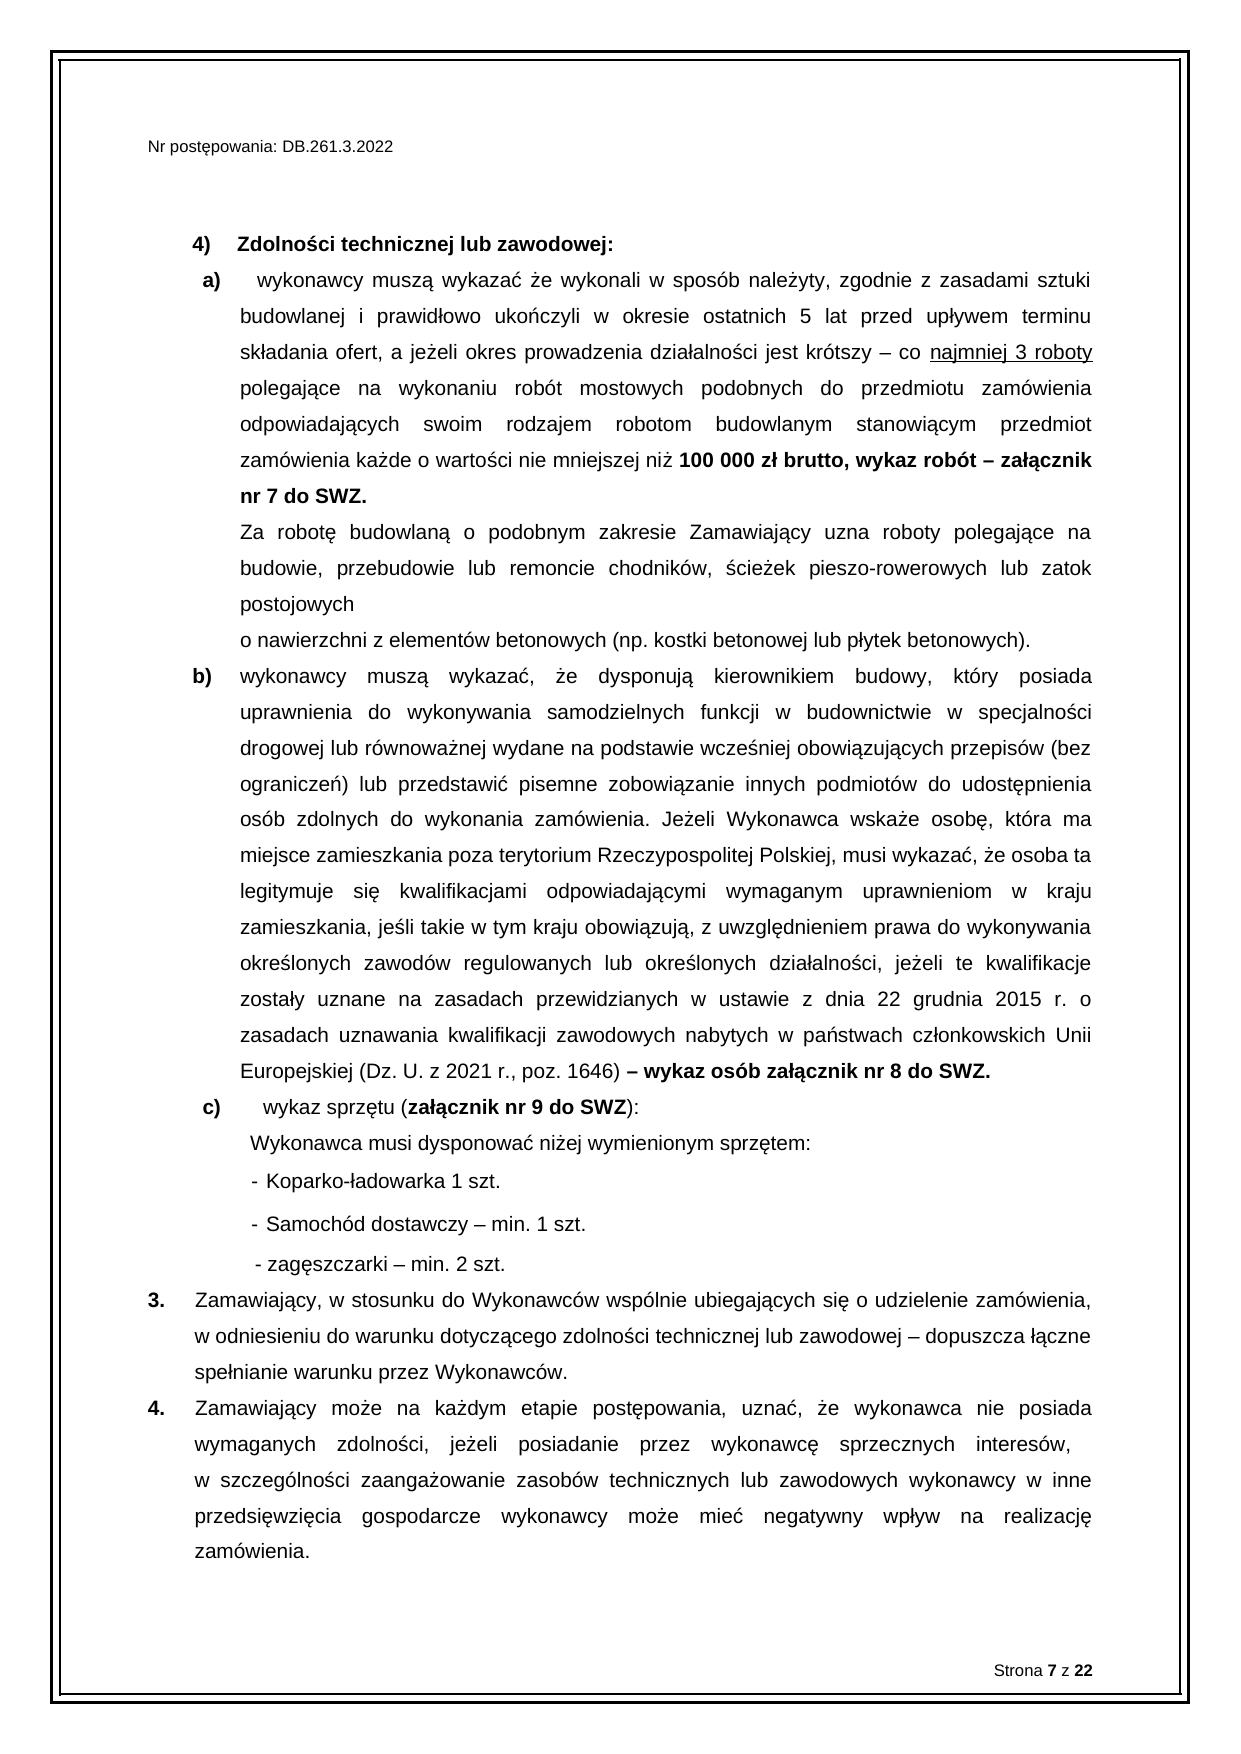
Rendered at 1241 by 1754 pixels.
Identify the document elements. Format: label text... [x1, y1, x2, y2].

list Koparko-ładowarka 1 szt. [251, 1167, 1092, 1195]
list Zdolności technicznej lub zawodowej: [192, 232, 1090, 256]
list wykonawcy muszą wykazać, że dysponują kierownikiem budowy, który posiada uprawnienia do wykonywania samodzielnych funkcji w budownictwie w specjalności drogowej lub równoważnej wydane na podstawie wcześniej obowiązujących przepisów (bez ograniczeń) lub przedstawić pisemne zobowiązanie innych podmiotów do udostępnienia osób zdolnych do wykonania zamówienia. Jeżeli Wykonawca wskaże osobę, która ma miejsce zamieszkania poza terytorium Rzeczypospolitej Polskiej, musi wykazać, że osoba ta legitymuje się kwalifikacjami odpowiadającymi wymaganym uprawnieniom w kraju zamieszkania, jeśli takie w tym kraju obowiązują, z uwzględnieniem prawa do wykonywania określonych zawodów regulowanych lub określonych działalności, jeżeli te kwalifikacje zostały uznane na zasadach przewidzianych w ustawie z dnia 22 grudnia 2015 r. o zasadach uznawania kwalifikacji zawodowych nabytych w państwach członkowskich Unii Europejskiej (Dz. U. z 2021 r., poz. 1646) – wykaz osób załącznik nr 8 do SWZ. [192, 663, 1092, 1083]
list wykaz sprzętu (załącznik nr 9 do SWZ): [202, 1095, 1092, 1119]
list Samochód dostawczy – min. 1 szt. [251, 1209, 1092, 1238]
list wykonawcy muszą wykazać że wykonali w sposób należyty, zgodnie z zasadami sztuki budowlanej i prawidłowo ukończyli w okresie ostatnich 5 lat przed upływem terminu składania ofert, a jeżeli okres prowadzenia działalności jest krótszy – co najmniej 3 roboty polegające na wykonaniu robót mostowych podobnych do przedmiotu zamówienia odpowiadających swoim rodzajem robotom budowlanym stanowiącym przedmiot zamówienia każde o wartości nie mniejszej niż 100 000 zł brutto, wykaz robót – załącznik nr 7 do SWZ. [202, 268, 1092, 508]
list Zamawiający może na każdym etapie postępowania, uznać, że wykonawca nie posiada wymaganych zdolności, jeżeli posiadanie przez wykonawcę sprzecznych interesów, w szczególności zaangażowanie zasobów technicznych lub zawodowych wykonawcy w inne przedsięwzięcia gospodarcze wykonawcy może mieć negatywny wpływ na realizację zamówienia. [148, 1396, 1092, 1563]
text - zagęszczarki – min. 2 szt. [252, 1252, 1092, 1276]
list Zamawiający, w stosunku do Wykonawców wspólnie ubiegających się o udzielenie zamówienia, w odniesieniu do warunku dotyczącego zdolności technicznej lub zawodowej – dopuszcza łączne spełnianie warunku przez Wykonawców. [148, 1288, 1092, 1384]
list Za robotę budowlaną o podobnym zakresie Zamawiający uzna roboty polegające na budowie, przebudowie lub remoncie chodników, ścieżek pieszo-rowerowych lub zatok postojowych o nawierzchni z elementów betonowych (np. kostki betonowej lub płytek betonowych). [240, 520, 1092, 652]
list Wykonawca musi dysponować niżej wymienionym sprzętem: [221, 1131, 1092, 1155]
